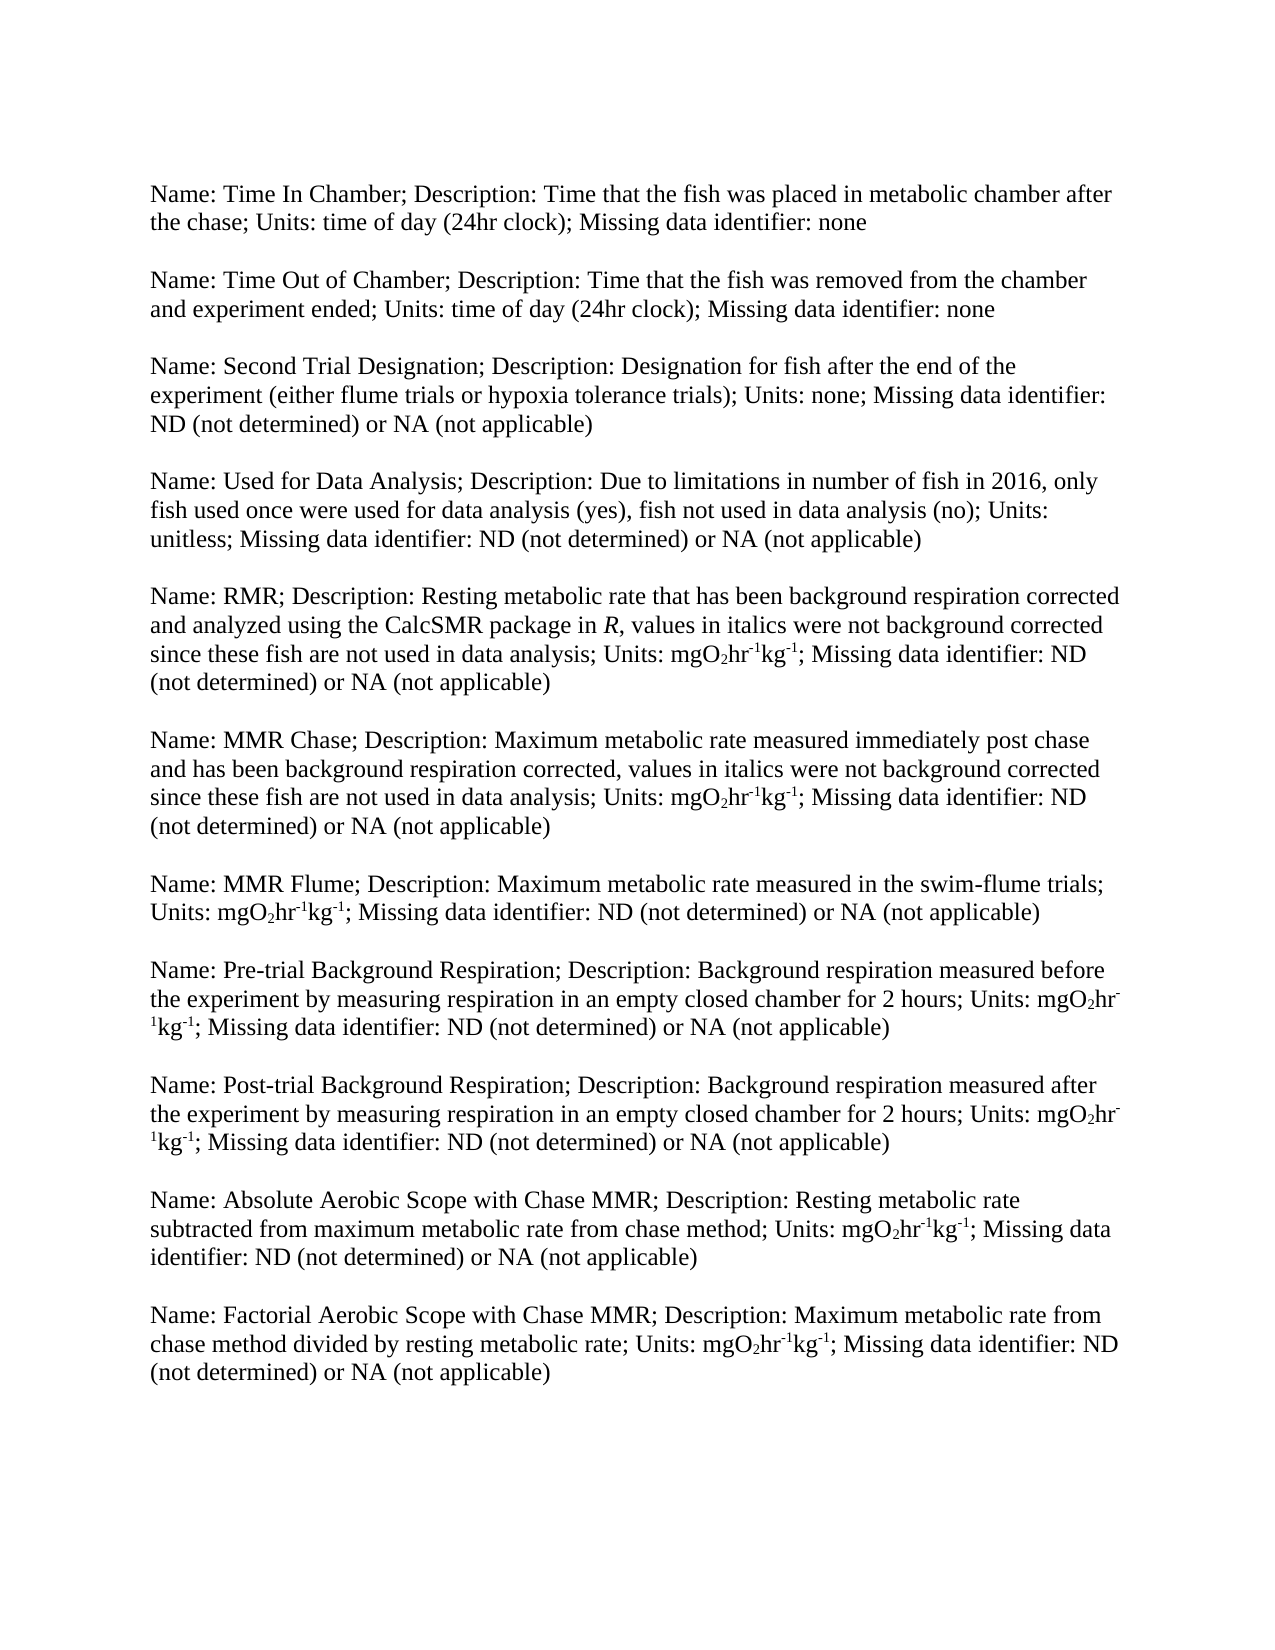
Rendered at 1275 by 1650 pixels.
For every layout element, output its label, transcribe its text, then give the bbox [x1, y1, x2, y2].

text Name: Second Trial Designation; Description: Designation for fish after the end of the experiment (either flume trials or hypoxia tolerance trials); Units: none; Missing data identifier: ND (not determined) or NA (not applicable) [150, 351, 1125, 437]
text Name: Pre-trial Background Respiration; Description: Background respiration measured before the experiment by measuring respiration in an empty closed chamber for 2 hours; Units: mgO2hr-1kg-1; Missing data identifier: ND (not determined) or NA (not applicable) [150, 955, 1125, 1041]
text Name: Used for Data Analysis; Description: Due to limitations in number of fish in 2016, only fish used once were used for data analysis (yes), fish not used in data analysis (no); Units: unitless; Missing data identifier: ND (not determined) or NA (not applicable) [150, 466, 1125, 552]
text Name: MMR Chase; Description: Maximum metabolic rate measured immediately post chase and has been background respiration corrected, values in italics were not background corrected since these fish are not used in data analysis; Units: mgO2hr-1kg-1; Missing data identifier: ND (not determined) or NA (not applicable) [150, 725, 1125, 840]
text Name: MMR Flume; Description: Maximum metabolic rate measured in the swim-flume trials; Units: mgO2hr-1kg-1; Missing data identifier: ND (not determined) or NA (not applicable) [150, 869, 1125, 926]
text Name: Time Out of Chamber; Description: Time that the fish was removed from the chamber and experiment ended; Units: time of day (24hr clock); Missing data identifier: none [150, 265, 1125, 322]
text Name: RMR; Description: Resting metabolic rate that has been background respiration corrected and analyzed using the CalcSMR package in R, values in italics were not background corrected since these fish are not used in data analysis; Units: mgO2hr-1kg-1; Missing data identifier: ND (not determined) or NA (not applicable) [150, 581, 1125, 696]
text Name: Time In Chamber; Description: Time that the fish was placed in metabolic chamber after the chase; Units: time of day (24hr clock); Missing data identifier: none [150, 179, 1125, 236]
text Name: Factorial Aerobic Scope with Chase MMR; Description: Maximum metabolic rate from chase method divided by resting metabolic rate; Units: mgO2hr-1kg-1; Missing data identifier: ND (not determined) or NA (not applicable) [150, 1300, 1125, 1386]
text Name: Post-trial Background Respiration; Description: Background respiration measured after the experiment by measuring respiration in an empty closed chamber for 2 hours; Units: mgO2hr-1kg-1; Missing data identifier: ND (not determined) or NA (not applicable) [150, 1070, 1125, 1156]
text Name: Absolute Aerobic Scope with Chase MMR; Description: Resting metabolic rate subtracted from maximum metabolic rate from chase method; Units: mgO2hr-1kg-1; Missing data identifier: ND (not determined) or NA (not applicable) [150, 1185, 1125, 1271]
